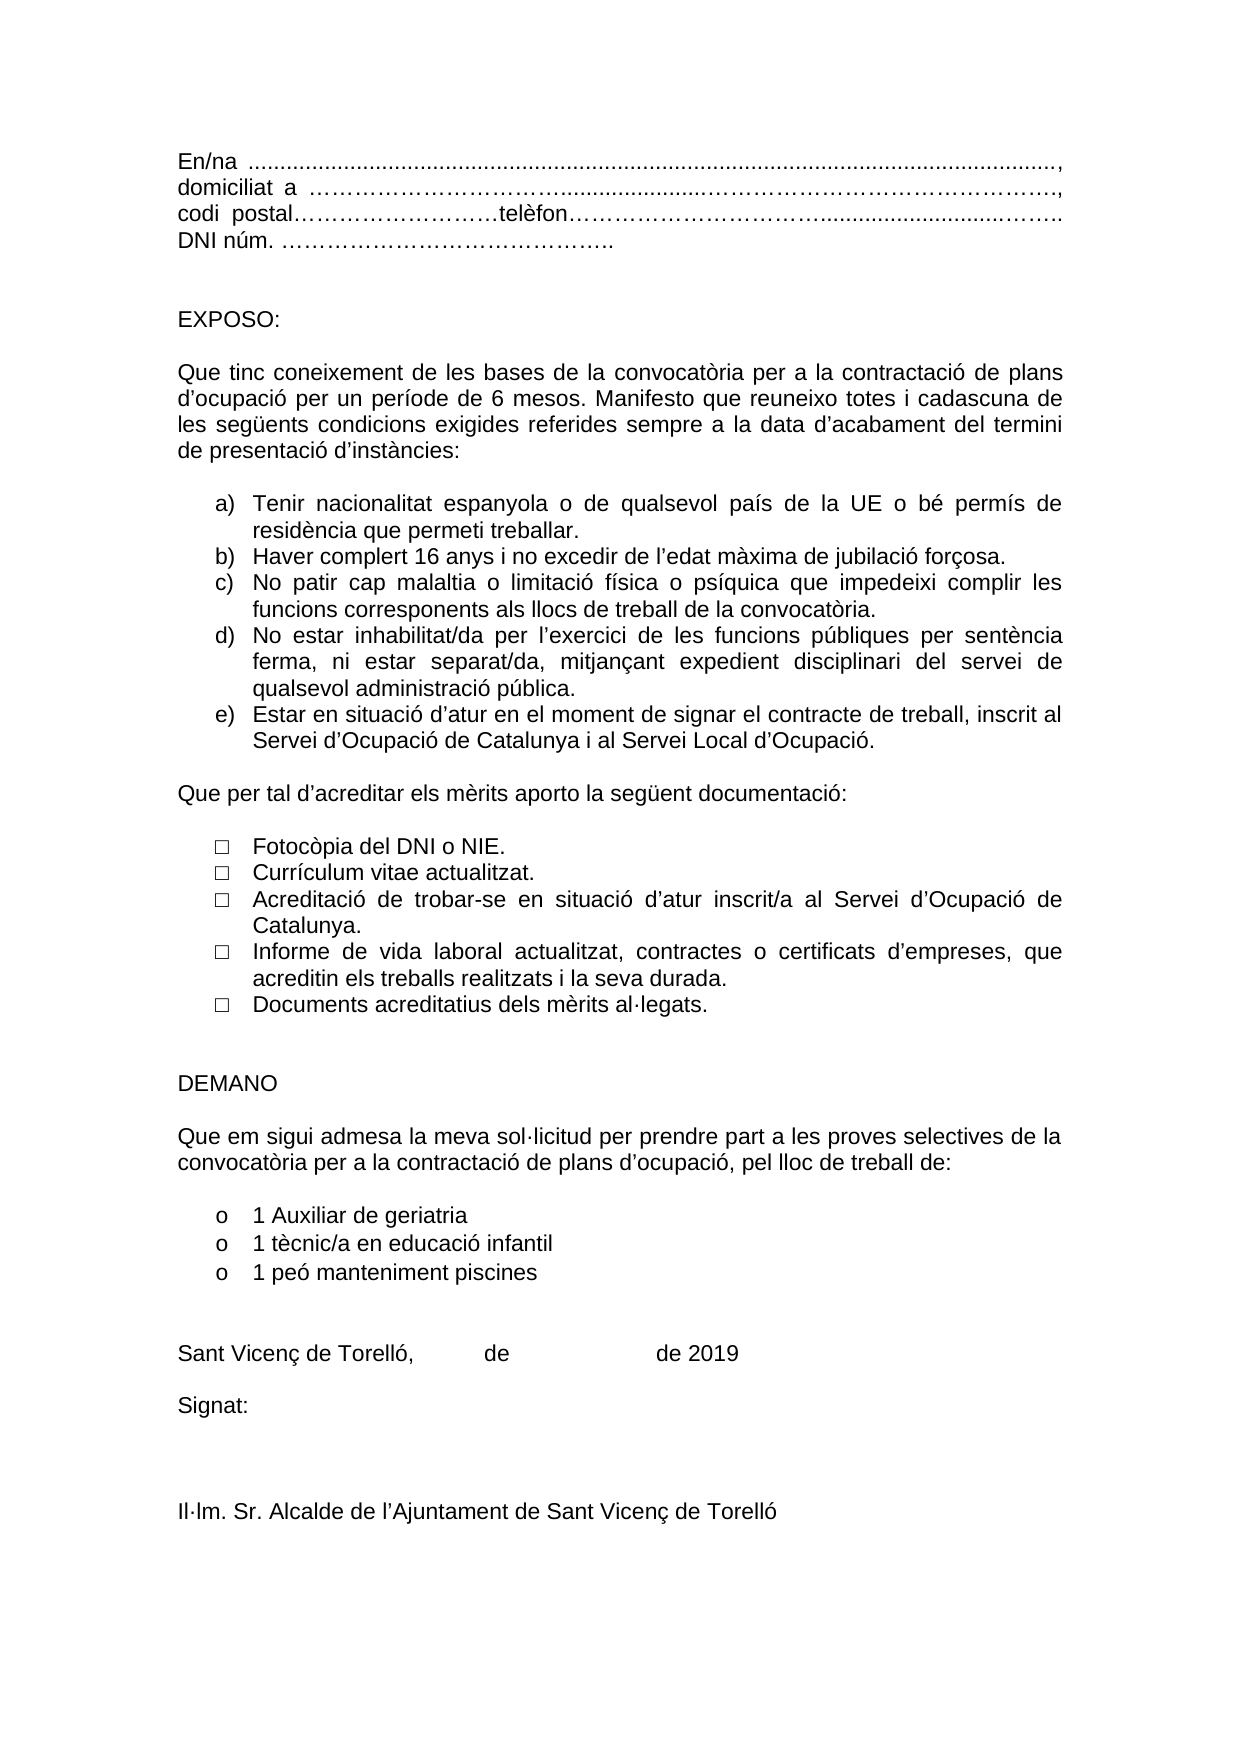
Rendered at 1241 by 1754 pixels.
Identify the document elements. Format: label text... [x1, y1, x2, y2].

list Tenir nacionalitat espanyola o de qualsevol país de la UE o bé permís de residència que permeti treballar. [215, 490, 1063, 543]
list No estar inhabilitat/da per l’exercici de les funcions públiques per sentència ferma, ni estar separat/da, mitjançant expedient disciplinari del servei de qualsevol administració pública. [215, 622, 1063, 701]
list Informe de vida laboral actualitzat, contractes o certificats d’empreses, que acreditin els treballs realitzats i la seva durada. [215, 938, 1063, 991]
list 1 peó manteniment piscines [215, 1258, 1063, 1287]
list Currículum vitae actualitzat. [215, 859, 1063, 886]
text Sant Vicenç de Torelló, de de 2019 [177, 1339, 1063, 1366]
list 1 tècnic/a en educació infantil [215, 1230, 1063, 1258]
list Estar en situació d’atur en el moment de signar el contracte de treball, inscrit al Servei d’Ocupació de Catalunya i al Servei Local d’Ocupació. [215, 701, 1063, 754]
text Que per tal d’acreditar els mèrits aporto la següent documentació: [177, 780, 1063, 806]
text Il·lm. Sr. Alcalde de l’Ajuntament de Sant Vicenç de Torelló [177, 1498, 1063, 1524]
text Signat: [177, 1392, 1063, 1418]
list Fotocòpia del DNI o NIE. [215, 833, 1063, 859]
list Documents acreditatius dels mèrits al·legats. [215, 991, 1063, 1017]
list 1 Auxiliar de geriatria [215, 1202, 1063, 1230]
list No patir cap malaltia o limitació física o psíquica que impedeixi complir les funcions corresponents als llocs de treball de la convocatòria. [215, 569, 1063, 622]
list Acreditació de trobar-se en situació d’atur inscrit/a al Servei d’Ocupació de Catalunya. [215, 886, 1063, 938]
text Que tinc coneixement de les bases de la convocatòria per a la contractació de plans d’ocupació per un període de 6 mesos. Manifesto que reuneixo totes i cadascuna de les següents condicions exigides referides sempre a la data d’acabament del termini de presentació d’instàncies: [177, 358, 1063, 464]
text Que em sigui admesa la meva sol·licitud per prendre part a les proves selectives de la convocatòria per a la contractació de plans d’ocupació, pel lloc de treball de: [177, 1123, 1063, 1175]
list Haver complert 16 anys i no excedir de l’edat màxima de jubilació forçosa. [215, 543, 1063, 569]
text DEMANO [177, 1070, 1063, 1096]
text EXPOSO: [177, 306, 1063, 332]
text En/na ..............................................................................................................................., domiciliat a …………………………….......................………………………………………., codi postal………………………telèfon…………………………….............................…….. DNI núm. …………………………………….. [177, 148, 1063, 253]
